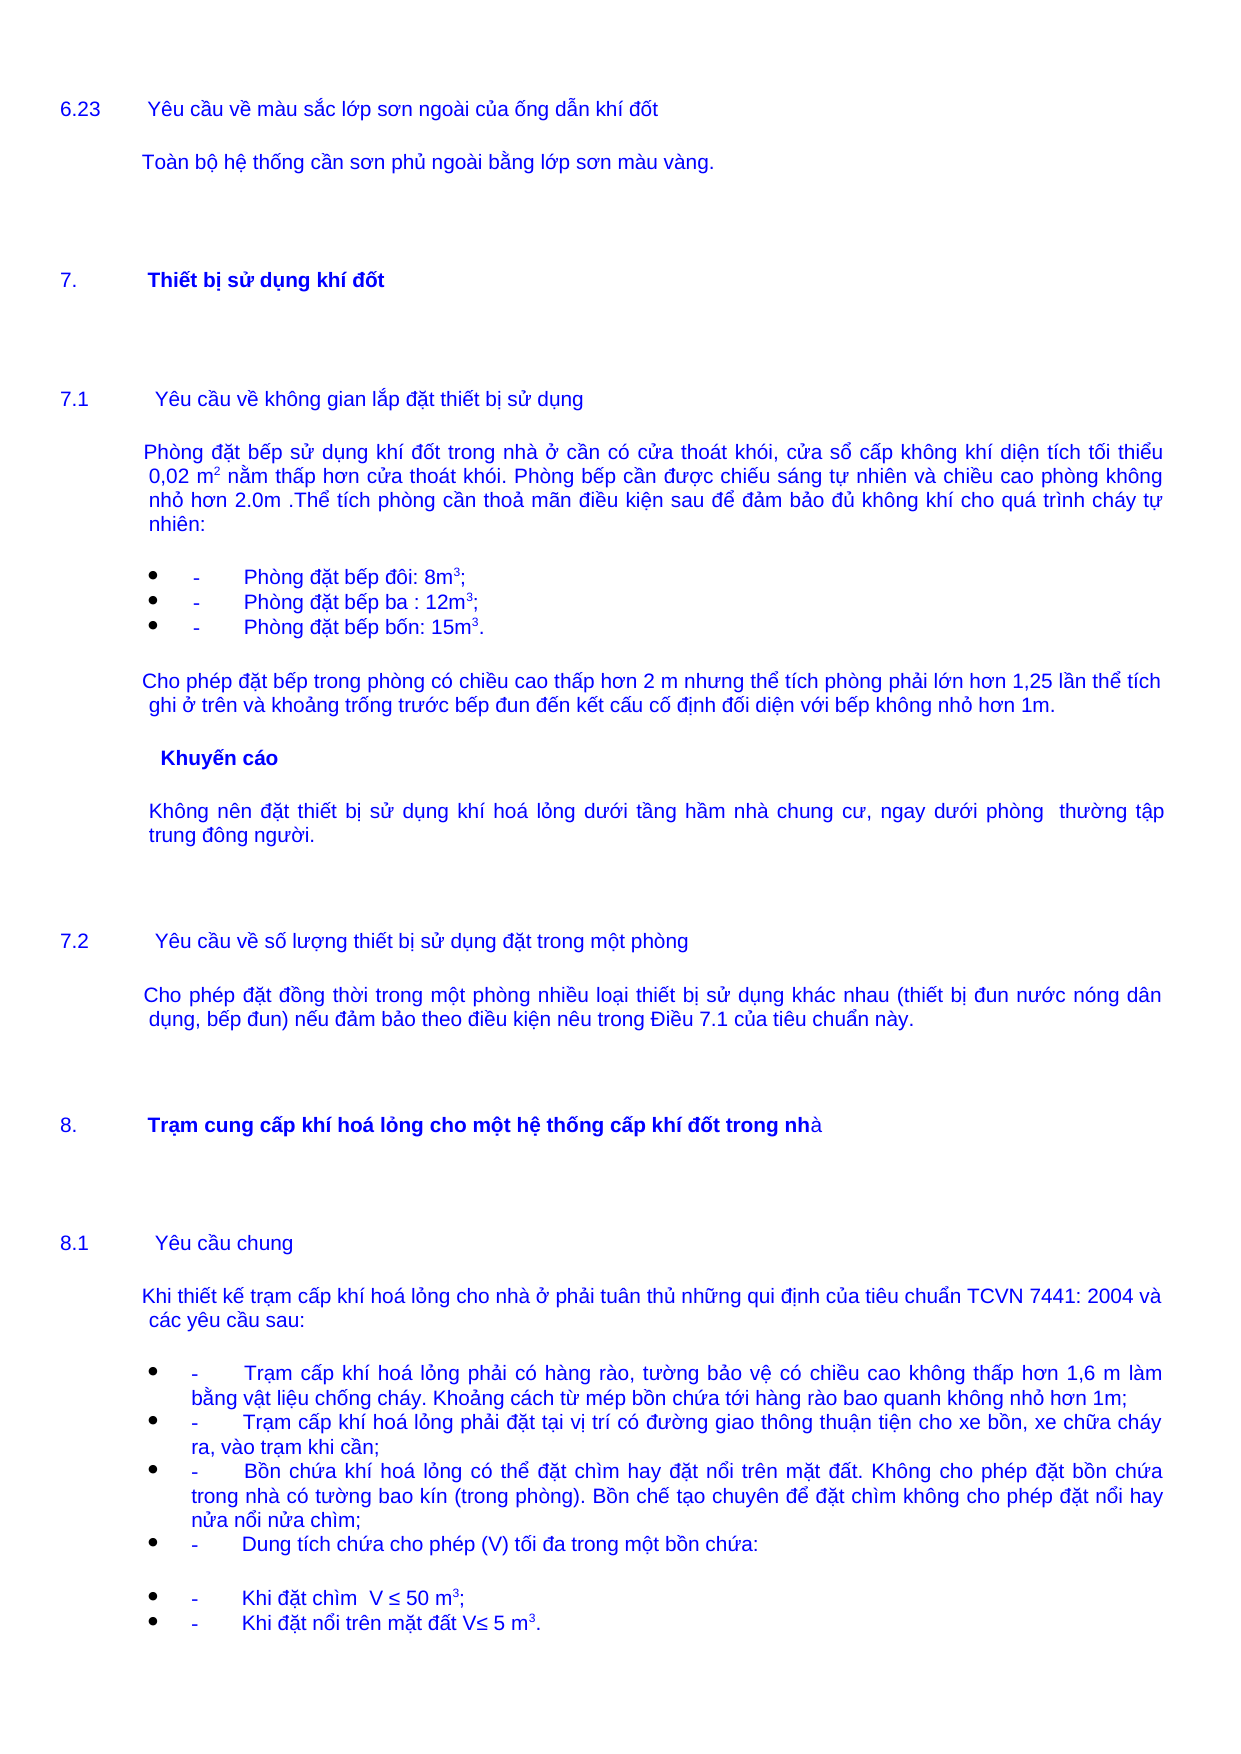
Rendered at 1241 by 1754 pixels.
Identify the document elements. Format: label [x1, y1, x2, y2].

table_header [52, 60, 1172, 1664]
